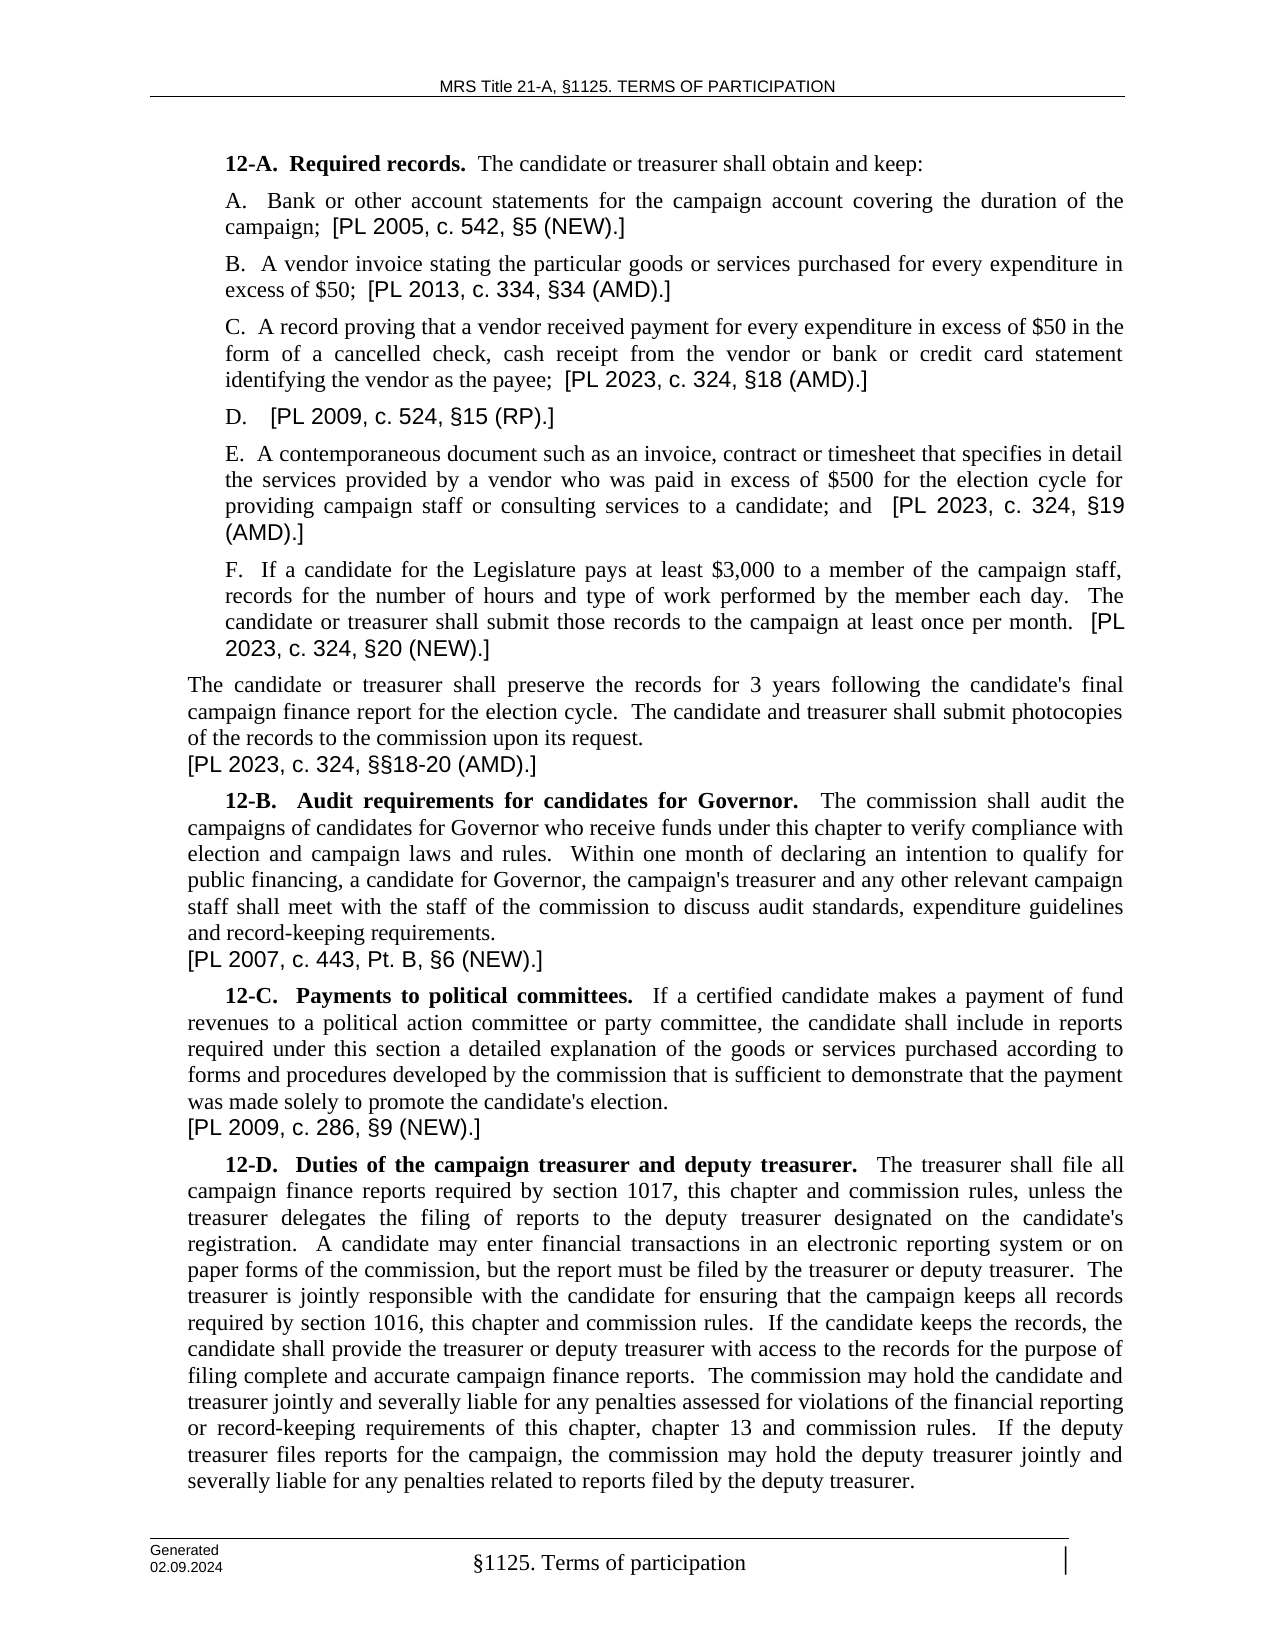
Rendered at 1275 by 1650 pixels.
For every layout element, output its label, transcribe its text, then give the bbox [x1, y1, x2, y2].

text 12-D. Duties of the campaign treasurer and deputy treasurer. The treasurer shall file all campaign finance reports required by section 1017, this chapter and commission rules, unless the treasurer delegates the filing of reports to the deputy treasurer designated on the candidate's registration. A candidate may enter financial transactions in an electronic reporting system or on paper forms of the commission, but the report must be filed by the treasurer or deputy treasurer. The treasurer is jointly responsible with the candidate for ensuring that the campaign keeps all records required by section 1016, this chapter and commission rules. If the candidate keeps the records, the candidate shall provide the treasurer or deputy treasurer with access to the records for the purpose of filing complete and accurate campaign finance reports. The commission may hold the candidate and treasurer jointly and severally liable for any penalties assessed for violations of the financial reporting or record-keeping requirements of this chapter, chapter 13 and commission rules. If the deputy treasurer files reports for the campaign, the commission may hold the deputy treasurer jointly and severally liable for any penalties related to reports filed by the deputy treasurer. [187, 1151, 1125, 1493]
text A. Bank or other account statements for the campaign account covering the duration of the campaign; [PL 2005, c. 542, §5 (NEW).] [225, 187, 1125, 239]
text [PL 2009, c. 286, §9 (NEW).] [187, 1114, 1125, 1140]
text B. A vendor invoice stating the particular goods or services purchased for every expenditure in excess of $50; [PL 2013, c. 334, §34 (AMD).] [225, 250, 1125, 303]
text E. A contemporaneous document such as an invoice, contract or timesheet that specifies in detail the services provided by a vendor who was paid in excess of $500 for the election cycle for providing campaign staff or consulting services to a candidate; and [PL 2023, c. 324, §19 (AMD).] [225, 440, 1125, 545]
text 12-A. Required records. The candidate or treasurer shall obtain and keep: [187, 150, 1125, 176]
text [PL 2007, c. 443, Pt. B, §6 (NEW).] [187, 946, 1125, 972]
text The candidate or treasurer shall preserve the records for 3 years following the candidate's final campaign finance report for the election cycle. The candidate and treasurer shall submit photocopies of the records to the commission upon its request. [187, 672, 1125, 751]
text [PL 2023, c. 324, §§18-20 (AMD).] [187, 751, 1125, 777]
text 12-C. Payments to political committees. If a certified candidate makes a payment of fund revenues to a political action committee or party committee, the candidate shall include in reports required under this section a detailed explanation of the goods or services purchased according to forms and procedures developed by the commission that is sufficient to demonstrate that the payment was made solely to promote the candidate's election. [187, 982, 1125, 1114]
text C. A record proving that a vendor received payment for every expenditure in excess of $50 in the form of a cancelled check, cash receipt from the vendor or bank or credit card statement identifying the vendor as the payee; [PL 2023, c. 324, §18 (AMD).] [225, 313, 1125, 392]
text F. If a candidate for the Legislature pays at least $3,000 to a member of the campaign staff, records for the number of hours and type of work performed by the member each day. The candidate or treasurer shall submit those records to the campaign at least once per month. [PL 2023, c. 324, §20 (NEW).] [225, 556, 1125, 661]
text D. [PL 2009, c. 524, §15 (RP).] [225, 403, 1125, 429]
text 12-B. Audit requirements for candidates for Governor. The commission shall audit the campaigns of candidates for Governor who receive funds under this chapter to verify compliance with election and campaign laws and rules. Within one month of declaring an intention to qualify for public financing, a candidate for Governor, the campaign's treasurer and any other relevant campaign staff shall meet with the staff of the commission to discuss audit standards, expenditure guidelines and record-keeping requirements. [187, 787, 1125, 946]
